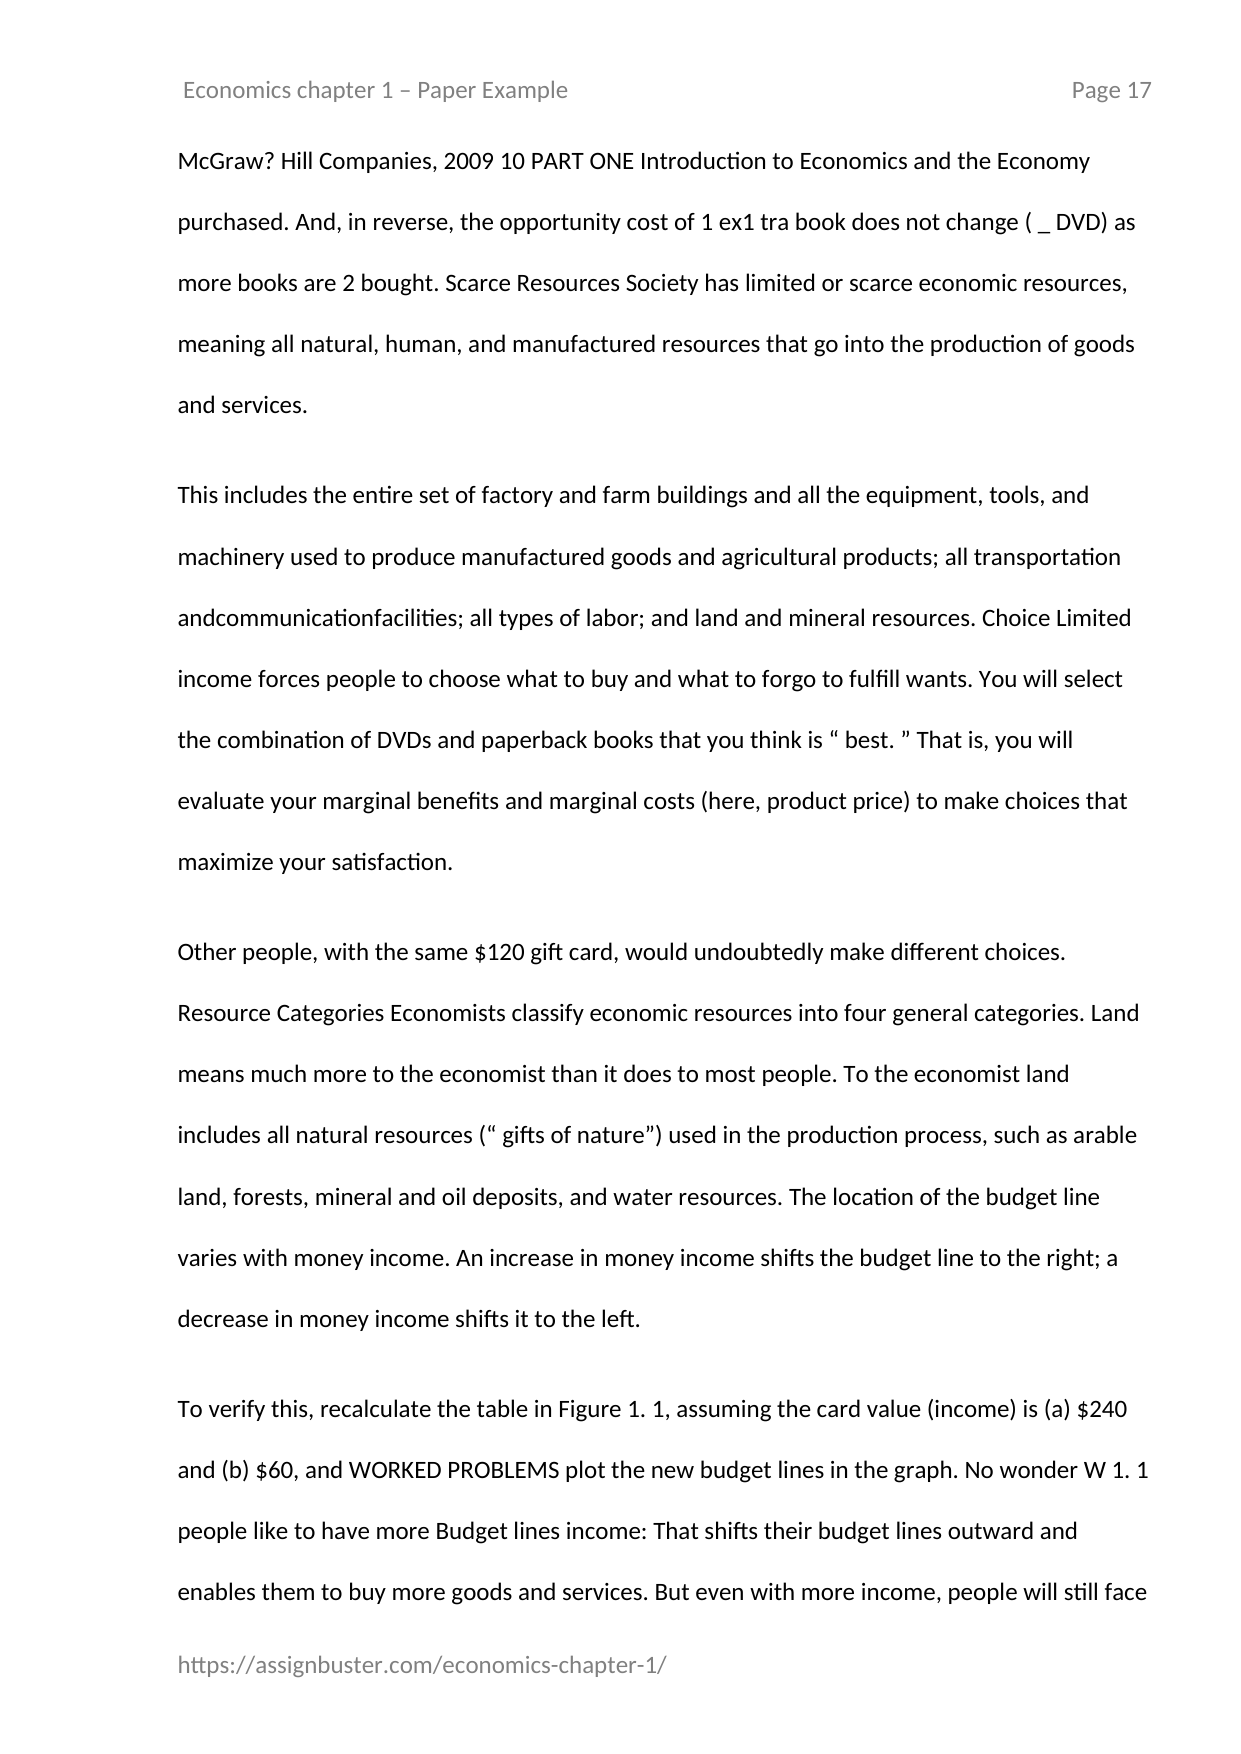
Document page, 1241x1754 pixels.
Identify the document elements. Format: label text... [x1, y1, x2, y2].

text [177, 1393, 1152, 1607]
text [177, 145, 1152, 420]
text This includes the entire set of factory and farm buildings and all the equipment, tools, and machinery used to produce manufactured goods and agricultural products; all transportation andcommunicationfacilities; all types of labor; and land and mineral resources. Choice Limited income forces people to choose what to buy and what to forgo to fulfill wants. You will select the combination of DVDs and paperback books that you think is “ best. ” That is, you will evaluate your marginal benefits and marginal costs (here, product price) to make choices that maximize your satisfaction. [177, 480, 1152, 876]
text Other people, with the same $120 gift card, would undoubtedly make different choices. Resource Categories Economists classify economic resources into four general categories. Land means much more to the economist than it does to most people. To the economist land includes all natural resources (“ gifts of nature”) used in the production process, such as arable land, forests, mineral and oil deposits, and water resources. The location of the budget line varies with money income. An increase in money income shifts the budget line to the right; a decrease in money income shifts it to the left. [177, 936, 1152, 1333]
